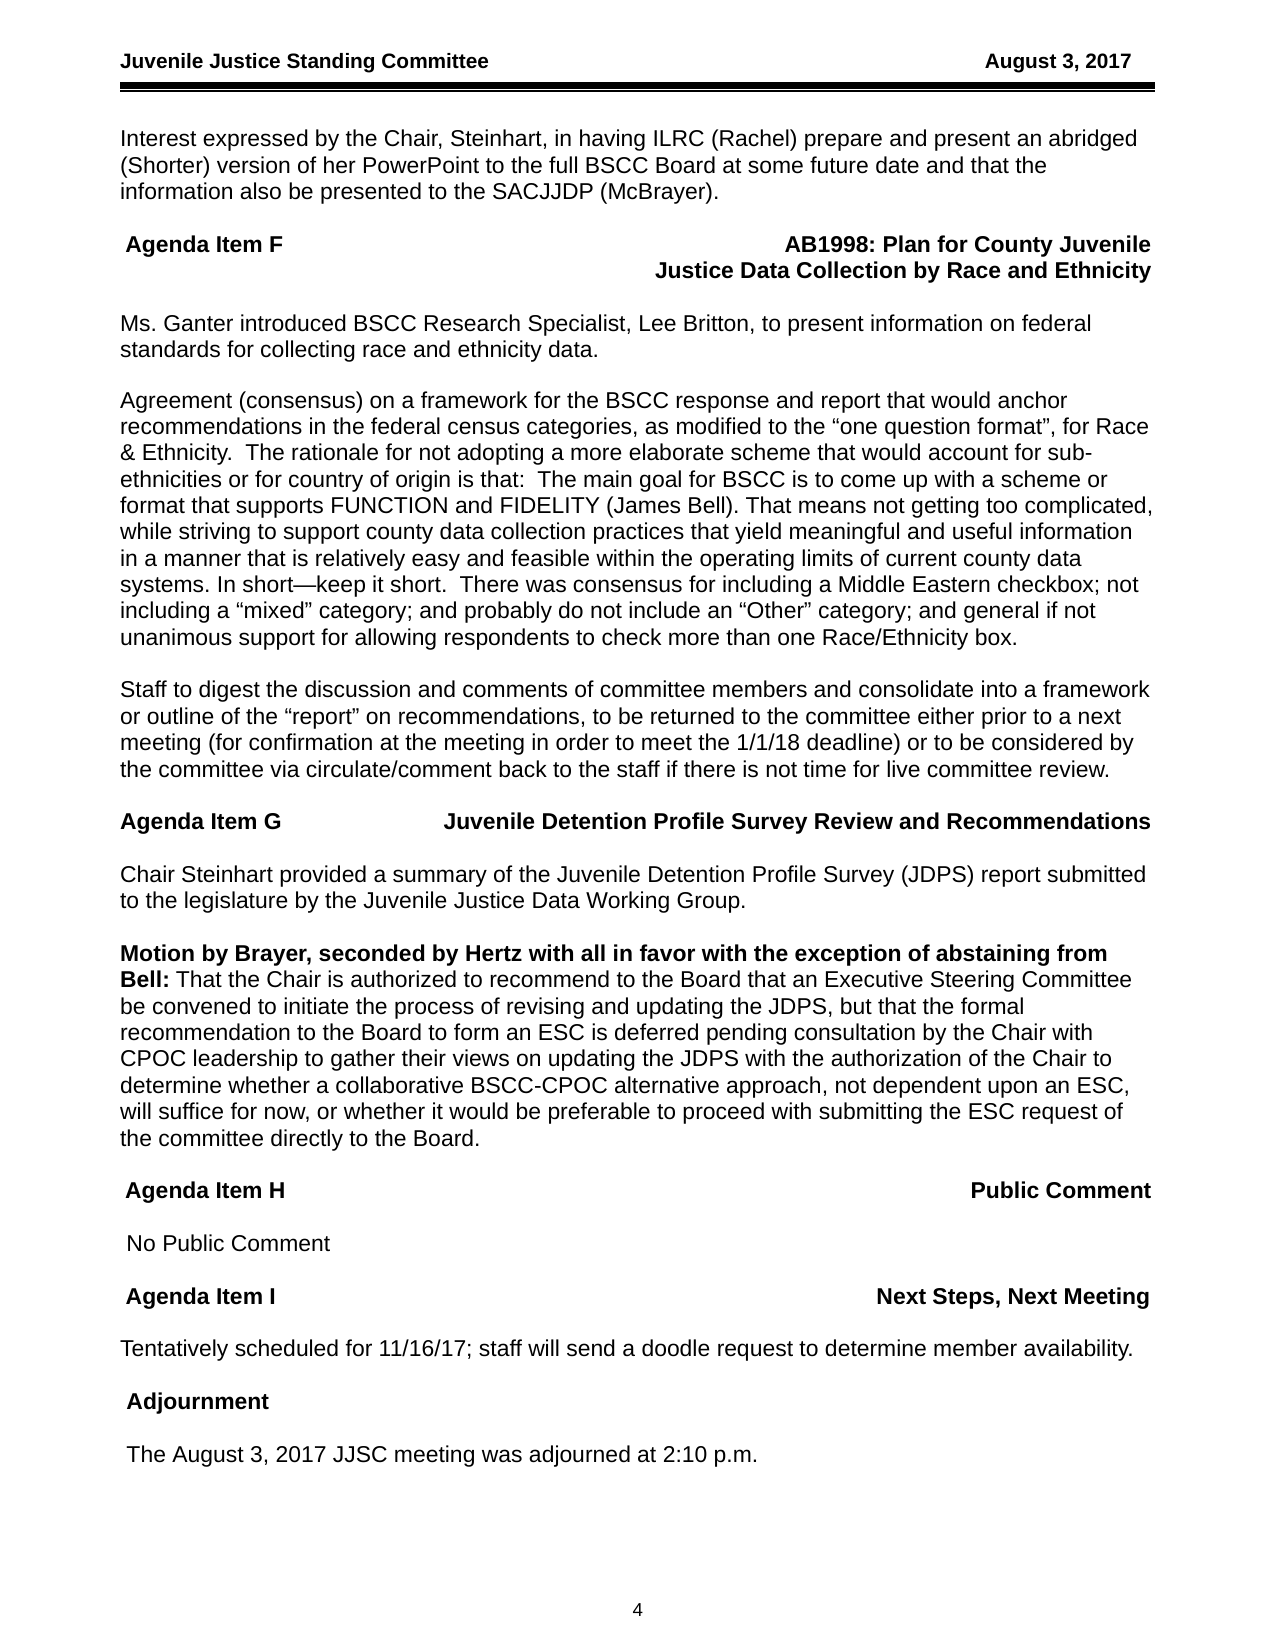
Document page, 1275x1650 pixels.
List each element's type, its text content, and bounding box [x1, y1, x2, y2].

list Staff to digest the discussion and comments of committee members and consolidate into a framework or outline of the “report” on recommendations, to be returned to the committee either prior to a next meeting (for confirmation at the meeting in order to meet the 1/1/18 deadline) or to be considered by the committee via circulate/comment back to the staff if there is not time for live committee review. [120, 676, 1155, 782]
text Ms. Ganter introduced BSCC Research Specialist, Lee Britton, to present information on federal standards for collecting race and ethnicity data. [120, 310, 1151, 362]
text Tentatively scheduled for 11/16/17; staff will send a doodle request to determine member availability. [120, 1335, 1155, 1362]
text The August 3, 2017 JJSC meeting was adjourned at 2:10 p.m. [120, 1441, 1155, 1467]
text Agenda Item I Next Steps, Next Meeting [120, 1283, 1151, 1335]
text Agenda Item F AB1998: Plan for County Juvenile Justice Data Collection by Race and Ethnicity [120, 231, 1151, 283]
text Agenda Item G Juvenile Detention Profile Survey Review and Recommendations [120, 808, 1155, 834]
list Motion by Brayer, seconded by Hertz with all in favor with the exception of abstaining from Bell: That the Chair is authorized to recommend to the Board that an Executive Steering Committee be convened to initiate the process of revising and updating the JDPS, but that the formal recommendation to the Board to form an ESC is deferred pending consultation by the Chair with CPOC leadership to gather their views on updating the JDPS with the authorization of the Chair to determine whether a collaborative BSCC-CPOC alternative approach, not dependent upon an ESC, will suffice for now, or whether it would be preferable to proceed with submitting the ESC request of the committee directly to the Board. [120, 940, 1155, 1151]
text Adjournment [120, 1388, 1155, 1414]
text Agenda Item H Public Comment [120, 1177, 1151, 1203]
text No Public Comment [120, 1230, 1123, 1256]
list Agreement (consensus) on a framework for the BSCC response and report that would anchor recommendations in the federal census categories, as modified to the “one question format”, for Race & Ethnicity. The rationale for not adopting a more elaborate scheme that would account for sub-ethnicities or for country of origin is that: The main goal for BSCC is to come up with a scheme or format that supports FUNCTION and FIDELITY (James Bell). That means not getting too complicated, while striving to support county data collection practices that yield meaningful and useful information in a manner that is relatively easy and feasible within the operating limits of current county data systems. In short—keep it short. There was consensus for including a Middle Eastern checkbox; not including a “mixed” category; and probably do not include an “Other” category; and general if not unanimous support for allowing respondents to check more than one Race/Ethnicity box. [120, 387, 1155, 650]
list Interest expressed by the Chair, Steinhart, in having ILRC (Rachel) prepare and present an abridged (Shorter) version of her PowerPoint to the full BSCC Board at some future date and that the information also be presented to the SACJJDP (McBrayer). [120, 125, 1155, 204]
text Chair Steinhart provided a summary of the Juvenile Detention Profile Survey (JDPS) report submitted to the legislature by the Juvenile Justice Data Working Group. [120, 861, 1155, 914]
